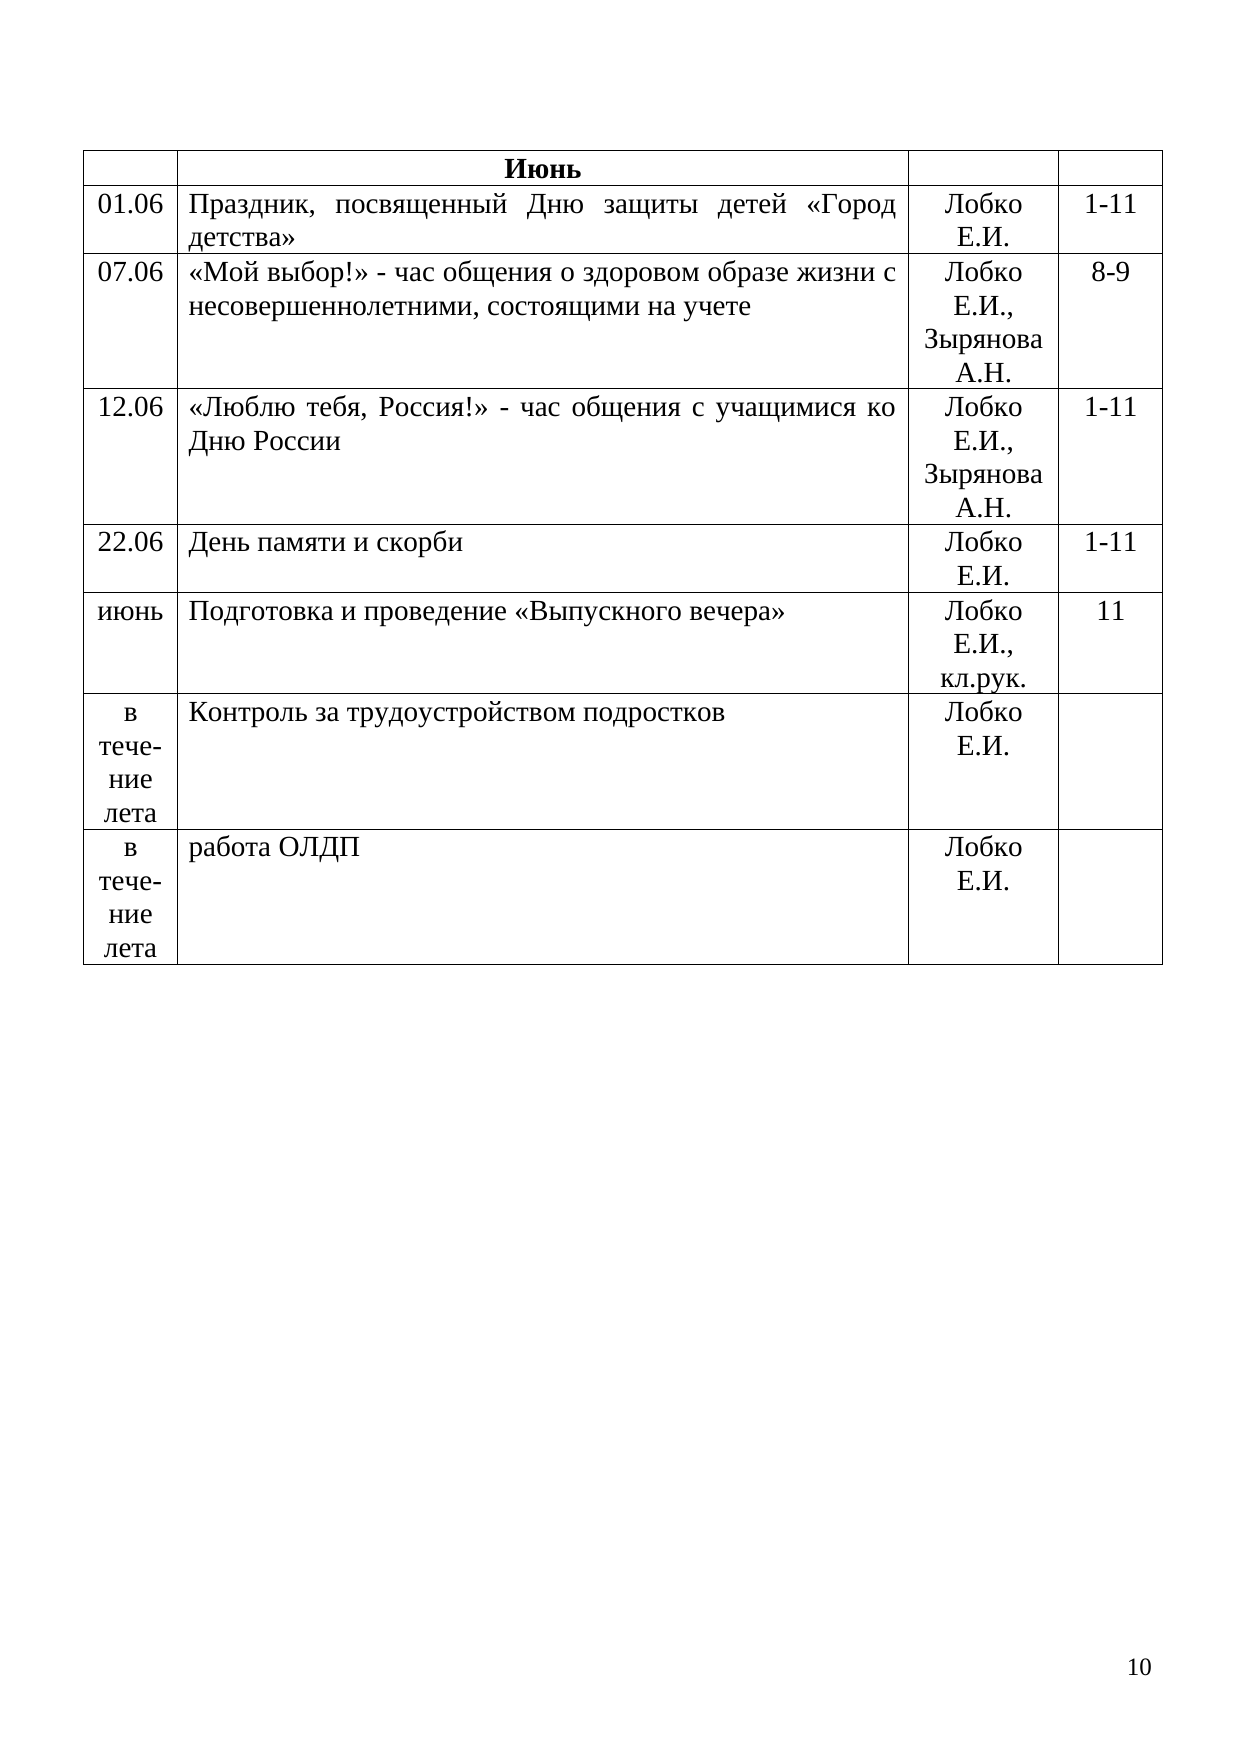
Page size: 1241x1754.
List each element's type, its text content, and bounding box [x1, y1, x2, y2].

table_cell 07.06 [84, 254, 177, 388]
table_cell Лобко Е.И. [909, 186, 1058, 253]
table_cell Лобко Е.И., Зырянова А.Н. [909, 389, 1058, 523]
table_cell День памяти и скорби [178, 525, 908, 592]
table_cell 01.06 [84, 186, 177, 253]
table_cell Лобко Е.И. [909, 694, 1058, 828]
table_cell Праздник, посвященный Дню защиты детей «Город детства» [178, 186, 908, 253]
table_cell 11 [1059, 593, 1162, 693]
table_header [84, 151, 177, 185]
table_cell работа ОЛДП [178, 830, 908, 964]
table_cell 22.06 [84, 525, 177, 592]
table_cell «Люблю тебя, Россия!» - час общения с учащимися ко Дню России [178, 389, 908, 523]
table_header Июнь [178, 151, 908, 185]
table_cell «Мой выбор!» - час общения о здоровом образе жизни с несовершеннолетними, состоящими на учете [178, 254, 908, 388]
table_cell в тече-ние лета [84, 694, 177, 828]
table_cell 12.06 [84, 389, 177, 523]
table_cell [1059, 694, 1162, 828]
table_cell [1059, 830, 1162, 964]
table_cell 1-11 [1059, 186, 1162, 253]
table_cell июнь [84, 593, 177, 693]
table_cell Лобко Е.И., Зырянова А.Н. [909, 254, 1058, 388]
table_cell Лобко Е.И. [909, 830, 1058, 964]
table_cell Подготовка и проведение «Выпускного вечера» [178, 593, 908, 693]
table_header [909, 151, 1058, 185]
table_cell Лобко Е.И., кл.рук. [909, 593, 1058, 693]
table_cell 1-11 [1059, 389, 1162, 523]
table_header [1059, 151, 1162, 185]
table_cell 1-11 [1059, 525, 1162, 592]
table_cell Лобко Е.И. [909, 525, 1058, 592]
table_cell в тече-ние лета [84, 830, 177, 964]
table_cell 8-9 [1059, 254, 1162, 388]
table_cell Контроль за трудоустройством подростков [178, 694, 908, 828]
